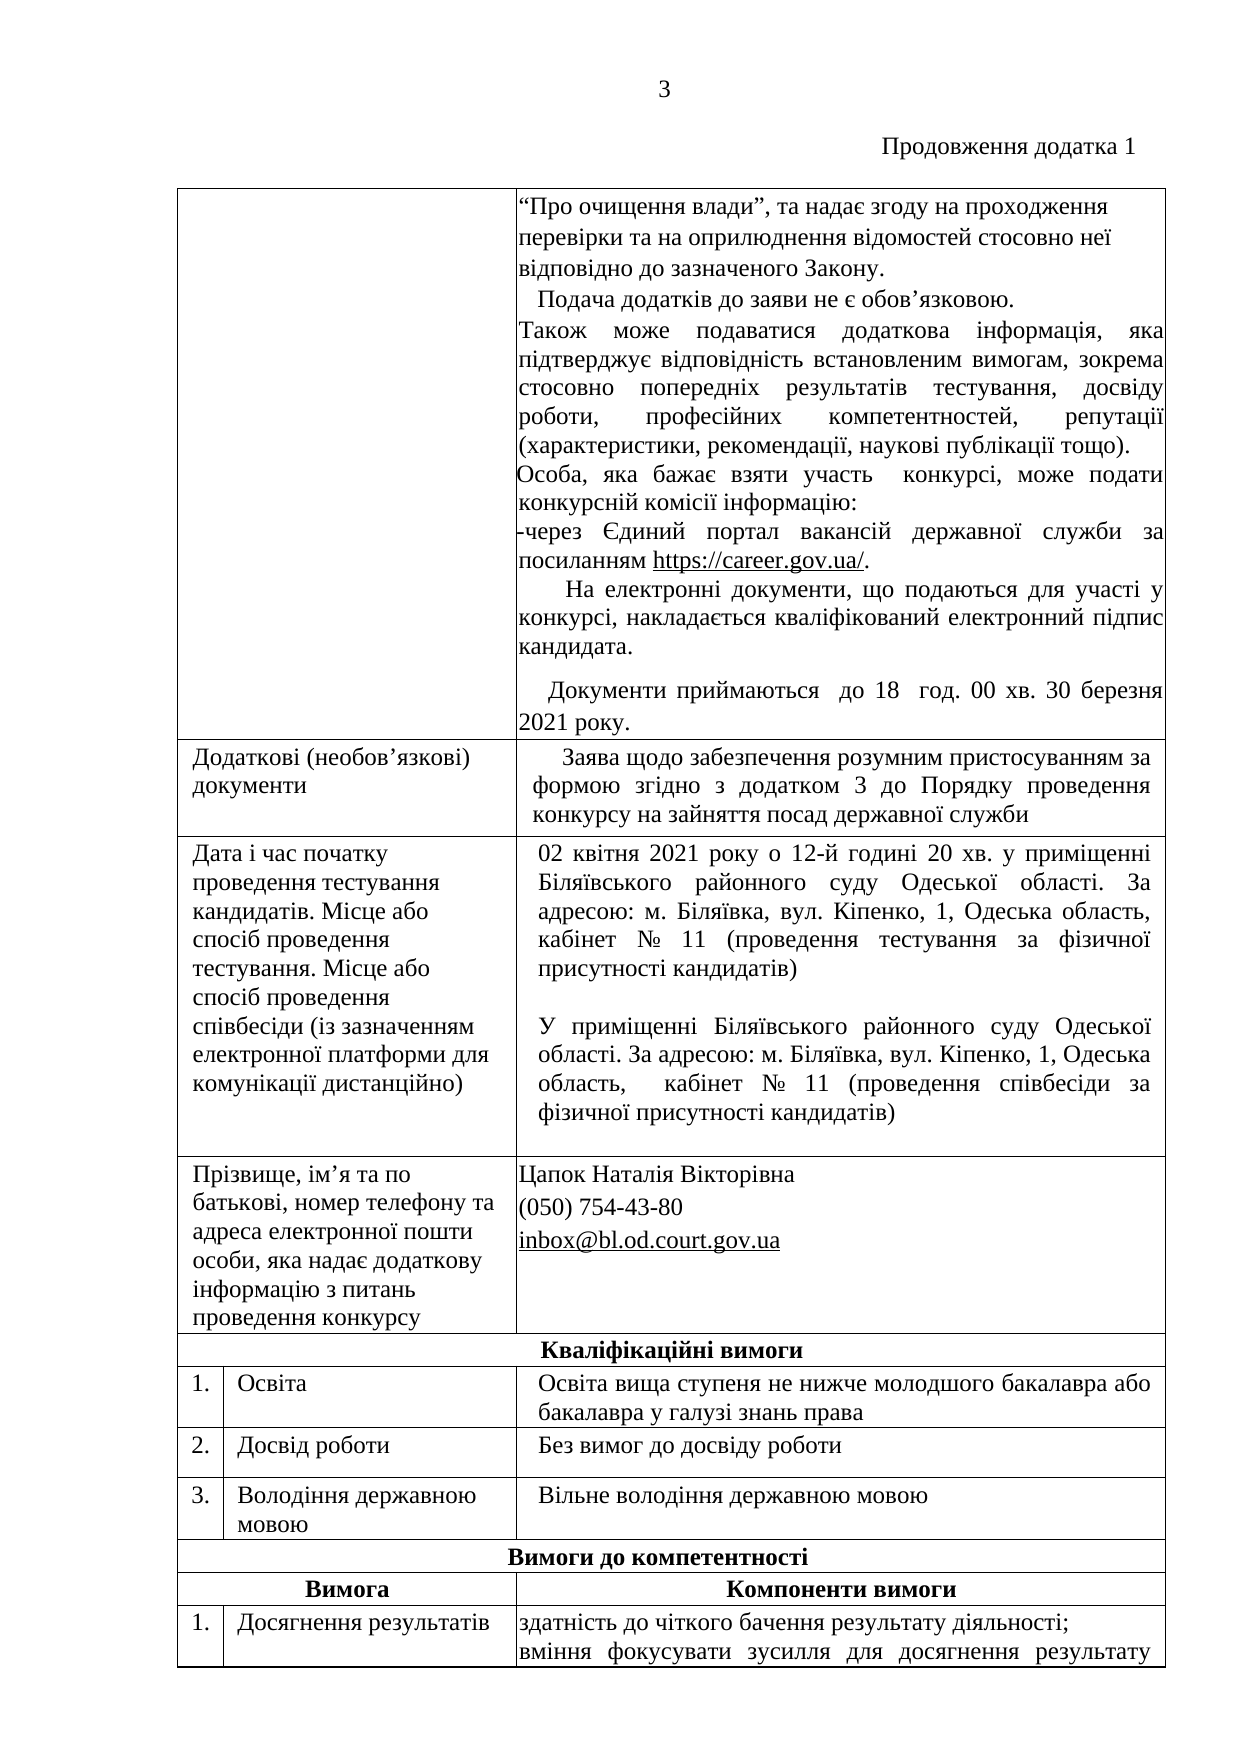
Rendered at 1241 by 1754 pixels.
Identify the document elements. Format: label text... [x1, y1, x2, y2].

table_cell 1. [178, 1606, 223, 1666]
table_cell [178, 189, 516, 739]
table_cell 02 квітня 2021 року о 12-й годині 20 хв. у приміщенні Біляївського районного суду Одеської області. За адресою: м. Біляївка, вул. Кіпенко, 1, Одеська область, кабінет № 11 (проведення тестування за фізичної присутності кандидатів) У приміщенні Біляївського районного суду Одеської області. За адресою: м. Біляївка, вул. Кіпенко, 1, Одеська область, кабінет № 11 (проведення співбесіди за фізичної присутності кандидатів) [517, 837, 1165, 1156]
table_cell Цапок Наталія Вікторівна (050) 754-43-80 inbox@bl.od.court.gov.ua [517, 1157, 1165, 1333]
table_cell Прізвище, ім’я та по батькові, номер телефону та адреса електронної пошти особи, яка надає додаткову інформацію з питань проведення конкурсу [178, 1157, 516, 1333]
table_cell Вимога [178, 1573, 516, 1605]
table_cell Володіння державною мовою [224, 1478, 516, 1539]
table_cell 1. [178, 1367, 223, 1427]
table_cell Заява щодо забезпечення розумним пристосуванням за формою згідно з додатком 3 до Порядку проведення конкурсу на зайняття посад державної служби [517, 740, 1165, 836]
table_cell Дата і час початку проведення тестування кандидатів. Місце або спосіб проведення тестування. Місце або спосіб проведення співбесіди (із зазначенням електронної платформи для комунікації дистанційно) [178, 837, 516, 1156]
table_cell Освіта вища ступеня не нижче молодшого бакалавра або бакалавра у галузі знань права [517, 1367, 1165, 1427]
table_cell Без вимог до досвіду роботи [517, 1428, 1165, 1477]
table_cell Вимоги до компетентності [178, 1540, 1165, 1572]
table_cell Досвід роботи [224, 1428, 516, 1477]
table_cell 3. [178, 1478, 223, 1539]
table_cell Додаткові (необов’язкові) документи [178, 740, 516, 836]
table_cell Компоненти вимоги [517, 1573, 1165, 1605]
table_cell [517, 1606, 1165, 1666]
table_cell Вільне володіння державною мовою [517, 1478, 1165, 1539]
table_cell 2. [178, 1428, 223, 1477]
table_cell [224, 1606, 516, 1666]
table_cell Освіта [224, 1367, 516, 1427]
table_cell Кваліфікаційні вимоги [178, 1334, 1165, 1366]
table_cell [517, 189, 1165, 739]
